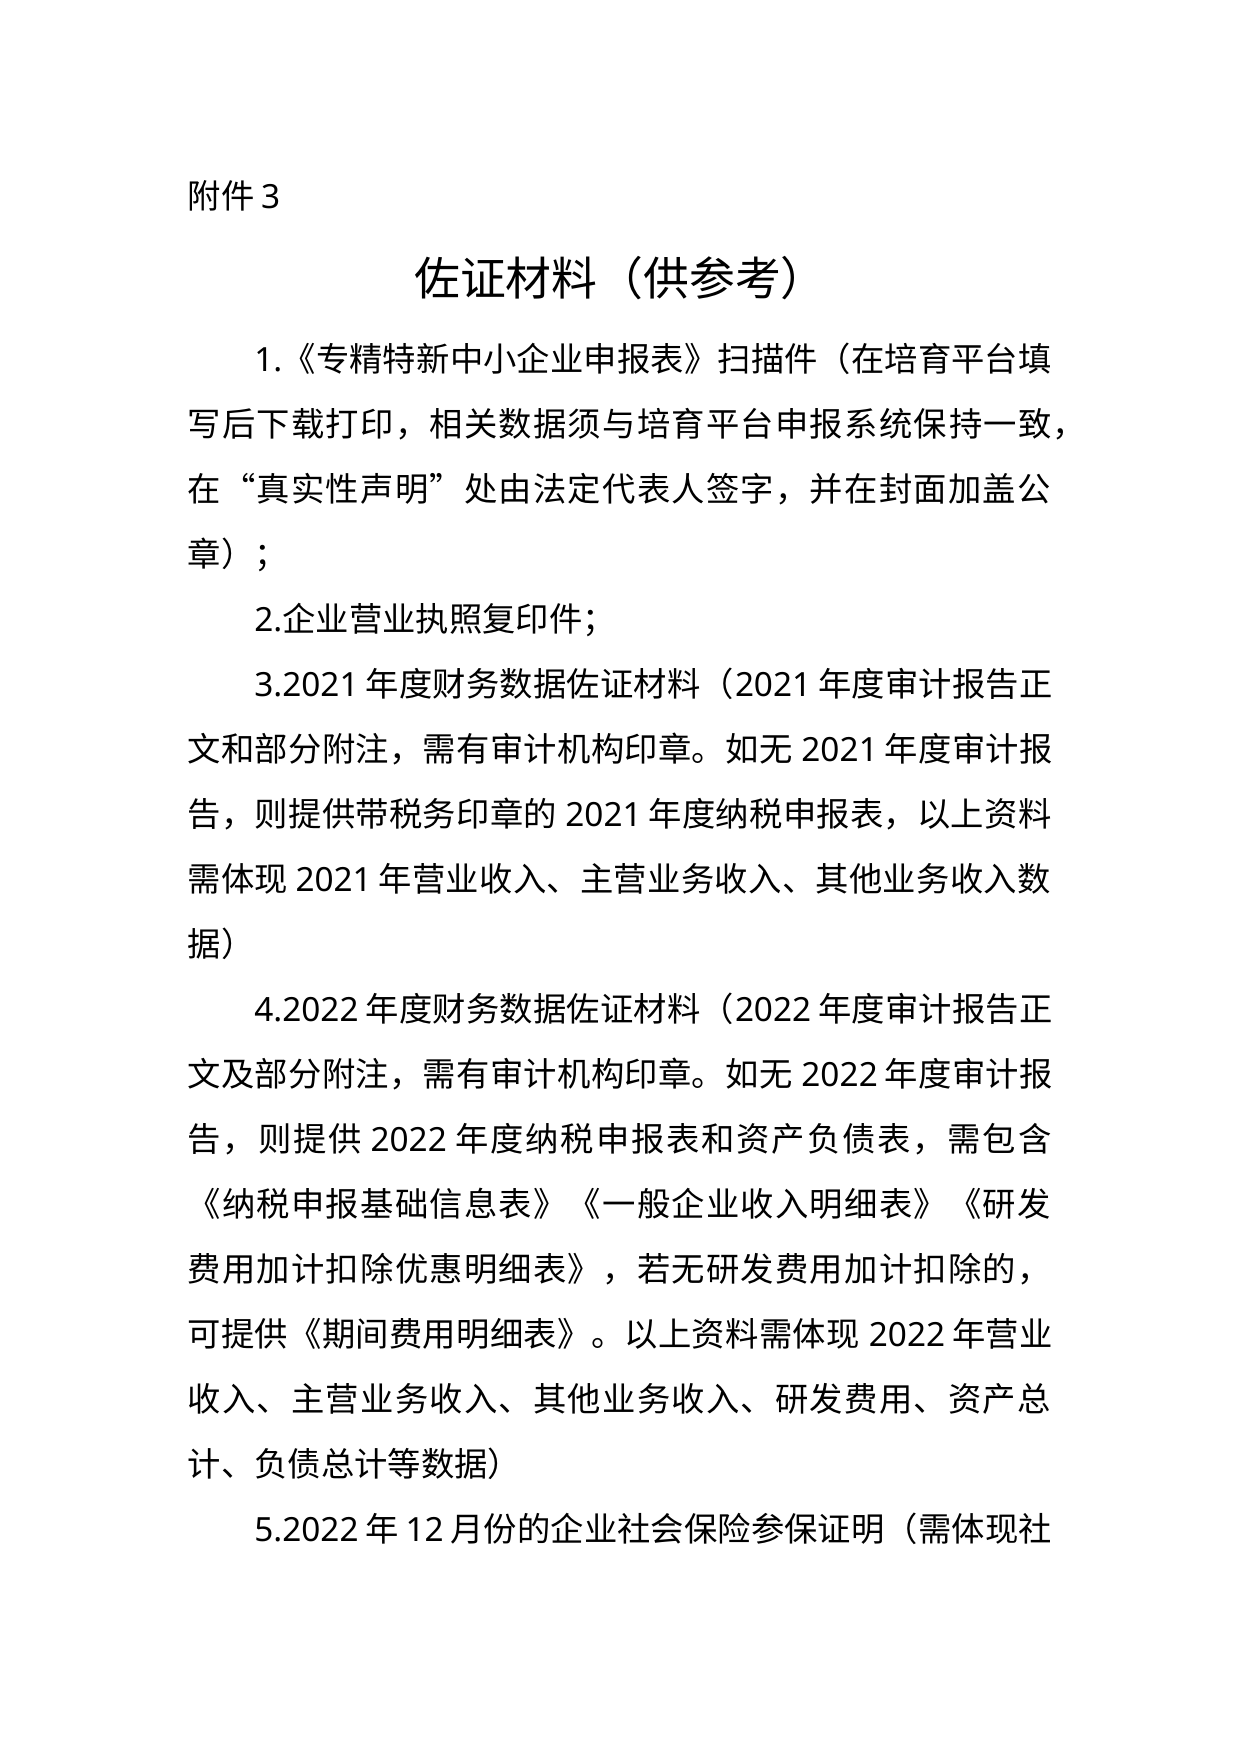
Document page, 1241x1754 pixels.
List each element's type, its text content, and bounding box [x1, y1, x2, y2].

text 4.2022年度财务数据佐证材料（2022年度审计报告正文及部分附注，需有审计机构印章。如无2022年度审计报告，则提供2022年度纳税申报表和资产负债表，需包含《纳税申报基础信息表》《一般企业收入明细表》《研发费用加计扣除优惠明细表》，若无研发费用加计扣除的，可提供《期间费用明细表》。以上资料需体现2022年营业收入、主营业务收入、其他业务收入、研发费用、资产总计、负债总计等数据） [187, 974, 1053, 1494]
text 1.《专精特新中小企业申报表》扫描件（在培育平台填写后下载打印，相关数据须与培育平台申报系统保持一致，在“真实性声明”处由法定代表人签字，并在封面加盖公章）； [187, 324, 1053, 584]
text 3.2021年度财务数据佐证材料（2021年度审计报告正文和部分附注，需有审计机构印章。如无2021年度审计报告，则提供带税务印章的2021年度纳税申报表，以上资料需体现2021年营业收入、主营业务收入、其他业务收入数据） [187, 649, 1053, 974]
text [187, 1494, 1053, 1559]
text 佐证材料（供参考） [187, 227, 1053, 324]
text 附件3 [187, 162, 1053, 227]
text 2.企业营业执照复印件； [187, 584, 1053, 649]
